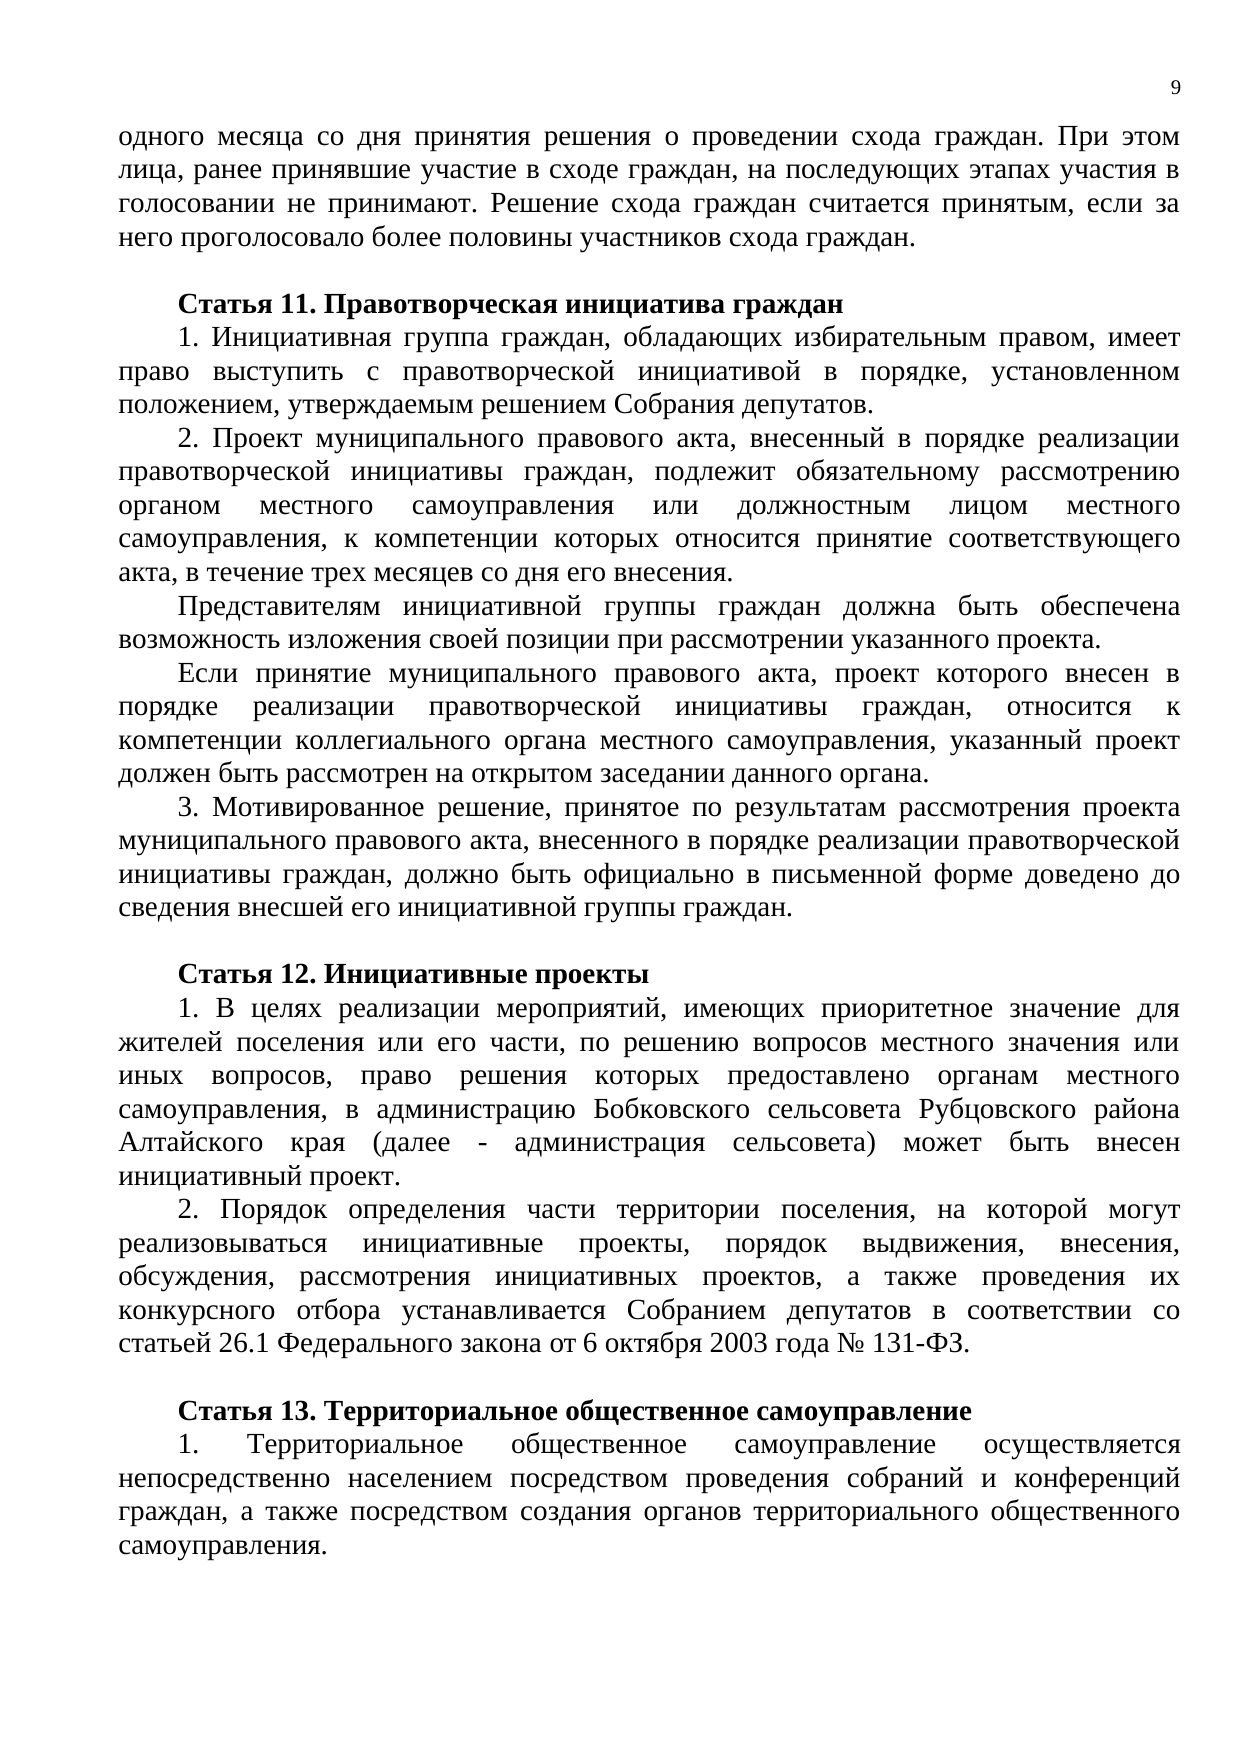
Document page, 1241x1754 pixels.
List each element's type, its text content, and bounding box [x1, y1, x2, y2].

text 1. Инициативная группа граждан, обладающих избирательным правом, имеет право выступить с правотворческой инициативой в порядке, установленном положением, утверждаемым решением Собрания депутатов. [118, 319, 1181, 420]
subtitle Статья 13. Территориальное общественное самоуправление [118, 1393, 1181, 1426]
text 1. В целях реализации мероприятий, имеющих приоритетное значение для жителей поселения или его части, по решению вопросов местного значения или иных вопросов, право решения которых предоставлено органам местного самоуправления, в администрацию Бобковского сельсовета Рубцовского района Алтайского края (далее - администрация сельсовета) может быть внесен инициативный проект. [118, 990, 1181, 1191]
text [118, 118, 1181, 252]
text Статья 11. Правотворческая инициатива граждан [118, 286, 1181, 319]
text 2. Проект муниципального правового акта, внесенный в порядке реализации правотворческой инициативы граждан, подлежит обязательному рассмотрению органом местного самоуправления или должностным лицом местного самоуправления, к компетенции которых относится принятие соответствующего акта, в течение трех месяцев со дня его внесения. [118, 420, 1181, 588]
text 3. Мотивированное решение, принятое по результатам рассмотрения проекта муниципального правового акта, внесенного в порядке реализации правотворческой инициативы граждан, должно быть официально в письменной форме доведено до сведения внесшей его инициативной группы граждан. [118, 789, 1181, 923]
text 2. Порядок определения части территории поселения, на которой могут реализовываться инициативные проекты, порядок выдвижения, внесения, обсуждения, рассмотрения инициативных проектов, а также проведения их конкурсного отбора устанавливается Собранием депутатов в соответствии со статьей 26.1 Федерального закона от 6 октября 2003 года № 131-ФЗ. [118, 1191, 1181, 1359]
text Представителям инициативной группы граждан должна быть обеспечена возможность изложения своей позиции при рассмотрении указанного проекта. [118, 588, 1181, 655]
text 1. Территориальное общественное самоуправление осуществляется непосредственно населением посредством проведения собраний и конференций граждан, а также посредством создания органов территориального общественного самоуправления. [118, 1426, 1181, 1560]
text Статья 12. Инициативные проекты [118, 957, 1181, 990]
text Если принятие муниципального правового акта, проект которого внесен в порядке реализации правотворческой инициативы граждан, относится к компетенции коллегиального органа местного самоуправления, указанный проект должен быть рассмотрен на открытом заседании данного органа. [118, 655, 1181, 789]
